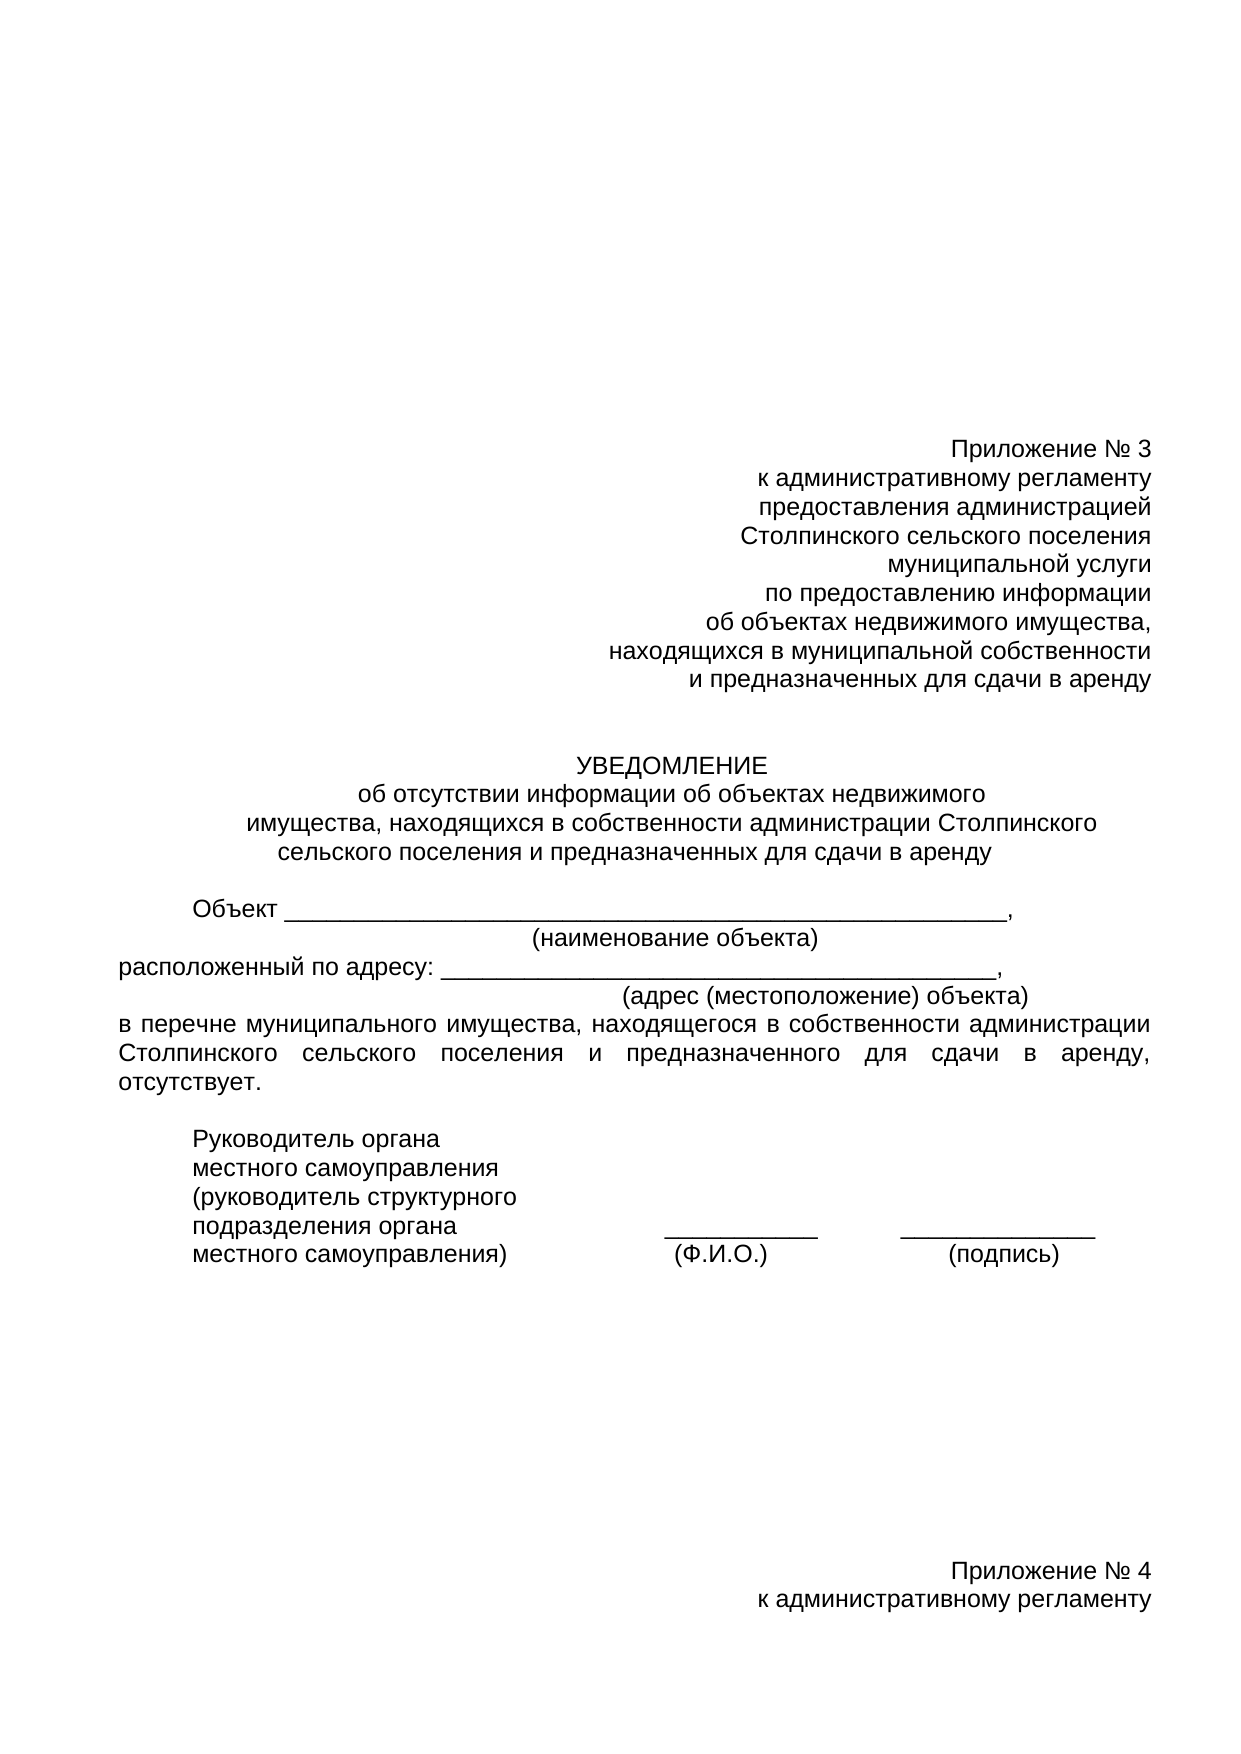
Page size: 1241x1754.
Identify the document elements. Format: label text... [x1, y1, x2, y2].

text по предоставлению информации [118, 578, 1152, 607]
text Приложение № 3 [118, 434, 1152, 463]
text подразделения органа ___________ ______________ [118, 1211, 1152, 1239]
text Столпинского сельского поселения [118, 521, 1152, 549]
text к административному регламенту [118, 463, 1152, 492]
text имущества, находящихся в собственности администрации Столпинского сельского поселения и предназначенных для сдачи в аренду [118, 808, 1152, 866]
text (наименование объекта) [118, 923, 1152, 952]
text об отсутствии информации об объектах недвижимого [118, 779, 1152, 808]
text (адрес (местоположение) объекта) [118, 981, 1152, 1009]
text Объект ____________________________________________________, [118, 894, 1152, 923]
text Приложение № 4 [118, 1556, 1152, 1584]
text УВЕДОМЛЕНИЕ [118, 751, 1152, 779]
text местного самоуправления [118, 1153, 1152, 1182]
text Руководитель органа [118, 1124, 1152, 1153]
text и предназначенных для сдачи в аренду [118, 664, 1152, 693]
text муниципальной услуги [118, 549, 1152, 578]
text предоставления администрацией [118, 492, 1152, 521]
text в перечне муниципального имущества, находящегося в собственности администрации Столпинского сельского поселения и предназначенного для сдачи в аренду, отсутствует. [118, 1009, 1152, 1096]
text об объектах недвижимого имущества, [118, 607, 1152, 636]
text находящихся в муниципальной собственности [118, 636, 1152, 664]
text местного самоуправления) (Ф.И.О.) (подпись) [118, 1239, 1152, 1268]
text расположенный по адресу: ________________________________________, [118, 952, 1152, 981]
text (руководитель структурного [118, 1182, 1152, 1211]
text к административному регламенту [118, 1584, 1152, 1613]
